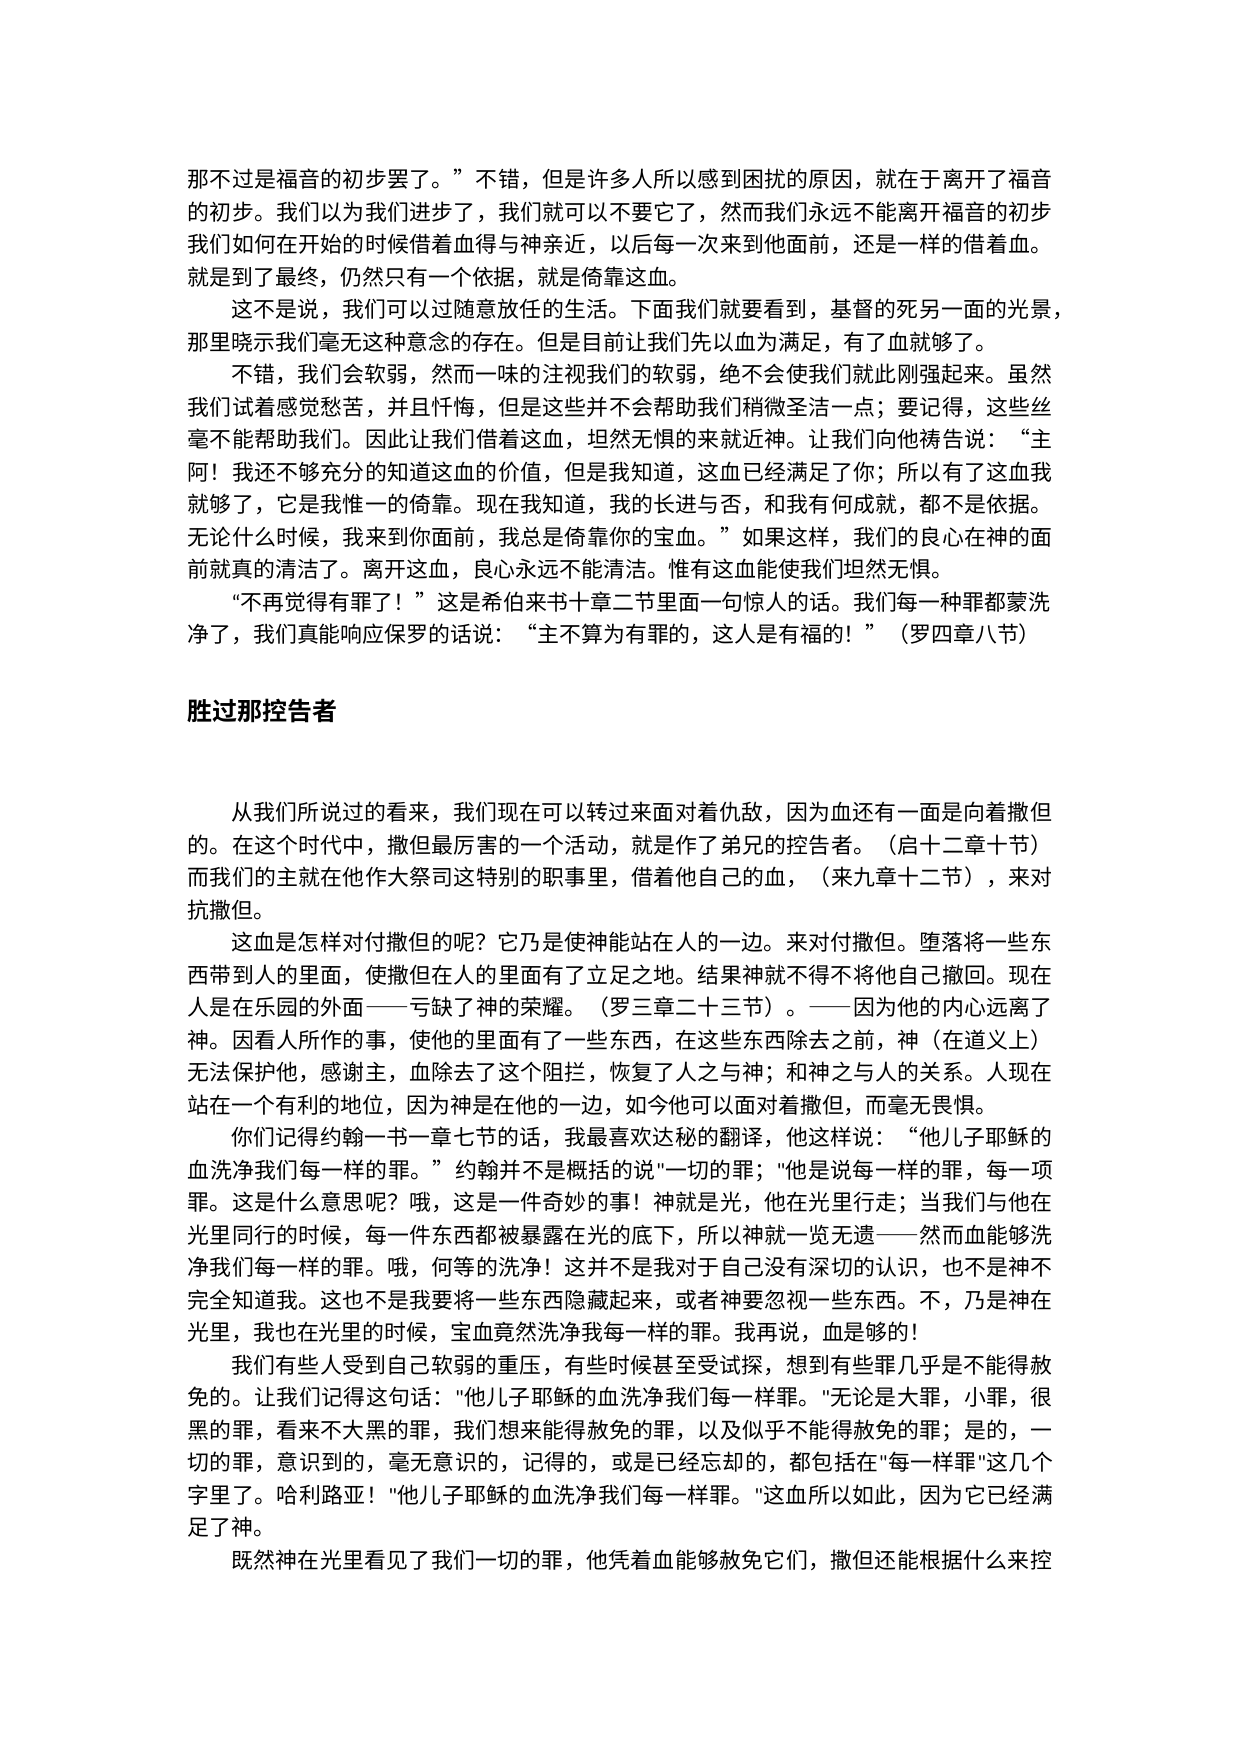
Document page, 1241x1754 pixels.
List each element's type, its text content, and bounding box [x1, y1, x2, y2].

text 这不是说，我们可以过随意放任的生活。下面我们就要看到，基督的死另一面的光景，那里晓示我们毫无这种意念的存在。但是目前让我们先以血为满足，有了血就够了。 [187, 292, 1053, 357]
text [187, 162, 1053, 292]
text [187, 1542, 1053, 1575]
text 你们记得约翰一书一章七节的话，我最喜欢达秘的翻译，他这样说：“他儿子耶稣的血洗净我们每一样的罪。”约翰并不是概括的说"一切的罪；"他是说每一样的罪，每一项罪。这是什么意思呢？哦，这是一件奇妙的事！神就是光，他在光里行走；当我们与他在光里同行的时候，每一件东西都被暴露在光的底下，所以神就一览无遗——然而血能够洗净我们每一样的罪。哦，何等的洗净！这并不是我对于自己没有深切的认识，也不是神不完全知道我。这也不是我要将一些东西隐藏起来，或者神要忽视一些东西。不，乃是神在光里，我也在光里的时候，宝血竟然洗净我每一样的罪。我再说，血是够的！ [187, 1120, 1053, 1347]
text 我们有些人受到自己软弱的重压，有些时候甚至受试探，想到有些罪几乎是不能得赦免的。让我们记得这句话："他儿子耶稣的血洗净我们每一样罪。"无论是大罪，小罪，很黑的罪，看来不大黑的罪，我们想来能得赦免的罪，以及似乎不能得赦免的罪；是的，一切的罪，意识到的，毫无意识的，记得的，或是已经忘却的，都包括在"每一样罪"这几个字里了。哈利路亚！"他儿子耶稣的血洗净我们每一样罪。"这血所以如此，因为它已经满足了神。 [187, 1347, 1053, 1542]
text 从我们所说过的看来，我们现在可以转过来面对着仇敌，因为血还有一面是向着撒但的。在这个时代中，撒但最厉害的一个活动，就是作了弟兄的控告者。（启十二章十节）。而我们的主就在他作大祭司这特别的职事里，借着他自己的血，（来九章十二节），来对抗撒但。 [187, 795, 1053, 925]
text “不再觉得有罪了！”这是希伯来书十章二节里面一句惊人的话。我们每一种罪都蒙洗净了，我们真能响应保罗的话说：“主不算为有罪的，这人是有福的！”（罗四章八节） [187, 584, 1053, 649]
text 这血是怎样对付撒但的呢？它乃是使神能站在人的一边。来对付撒但。堕落将一些东西带到人的里面，使撒但在人的里面有了立足之地。结果神就不得不将他自己撤回。现在人是在乐园的外面——亏缺了神的荣耀。（罗三章二十三节）。——因为他的内心远离了神。因看人所作的事，使他的里面有了一些东西，在这些东西除去之前，神（在道义上）无法保护他，感谢主，血除去了这个阻拦，恢复了人之与神；和神之与人的关系。人现在站在一个有利的地位，因为神是在他的一边，如今他可以面对着撒但，而毫无畏惧。 [187, 925, 1053, 1120]
text 不错，我们会软弱，然而一味的注视我们的软弱，绝不会使我们就此刚强起来。虽然我们试着感觉愁苦，并且忏悔，但是这些并不会帮助我们稍微圣洁一点；要记得，这些丝毫不能帮助我们。因此让我们借着这血，坦然无惧的来就近神。让我们向他祷告说：“主阿！我还不够充分的知道这血的价值，但是我知道，这血已经满足了你；所以有了这血我就够了，它是我惟一的倚靠。现在我知道，我的长进与否，和我有何成就，都不是依据。无论什么时候，我来到你面前，我总是倚靠你的宝血。”如果这样，我们的良心在神的面前就真的清洁了。离开这血，良心永远不能清洁。惟有这血能使我们坦然无惧。 [187, 357, 1053, 584]
subtitle 胜过那控告者 [187, 677, 1053, 742]
